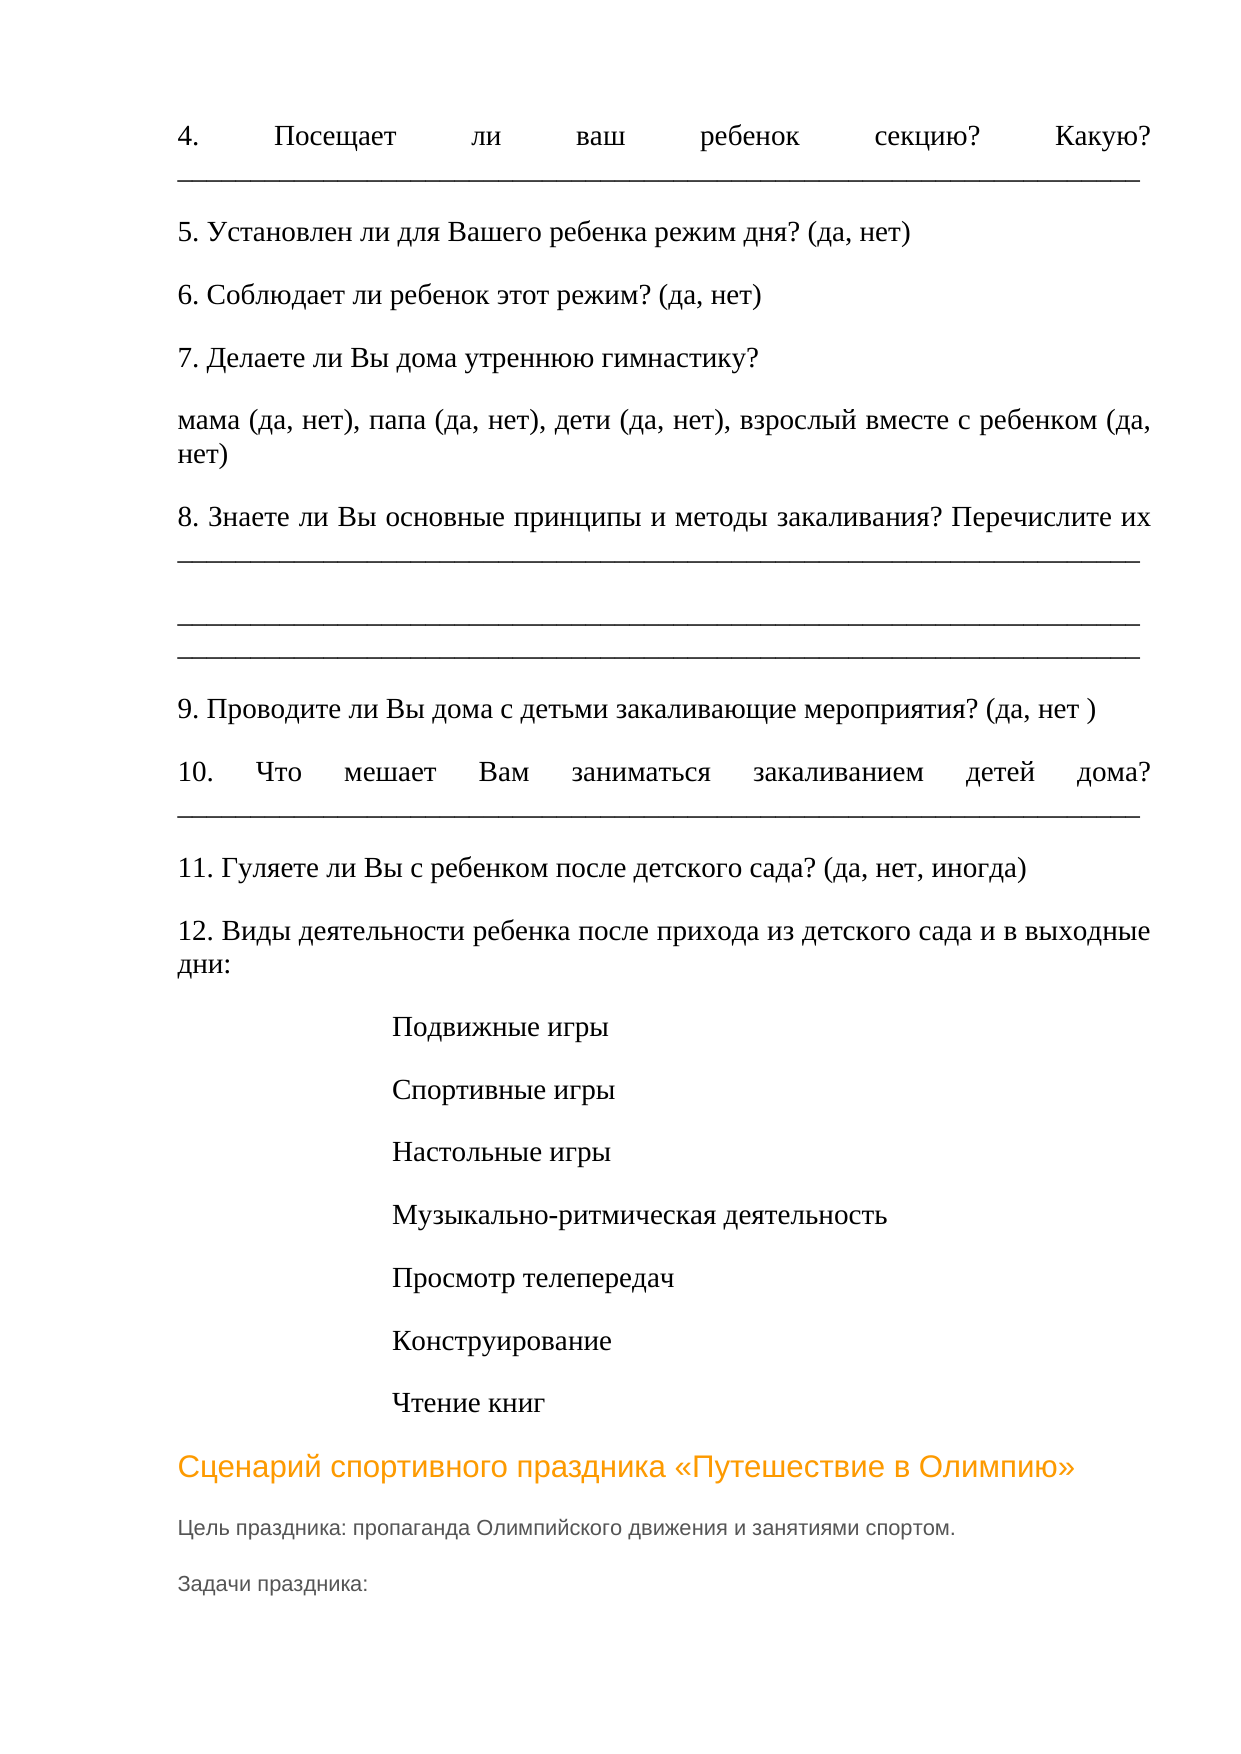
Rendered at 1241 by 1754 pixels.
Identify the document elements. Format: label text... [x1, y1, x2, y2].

text 7. Делаете ли Вы дома утреннюю гимнастику? [177, 340, 1152, 373]
text ____________________________________________________________________________________________________________________________________ [177, 595, 1152, 662]
text 12. Виды деятельности ребенка после прихода из детского сада и в выходные дни: [177, 913, 1152, 980]
text Чтение книг [392, 1385, 1152, 1419]
text Спортивные игры [392, 1072, 1152, 1105]
text 4. Посещает ли ваш ребенок секцию? Какую? __________________________________________________________________ [177, 118, 1152, 185]
text 11. Гуляете ли Вы с ребенком после детского сада? (да, нет, иногда) [177, 850, 1152, 884]
text 5. Установлен ли для Вашего ребенка режим дня? (да, нет) [177, 214, 1152, 248]
text 9. Проводите ли Вы дома с детьми закаливающие мероприятия? (да, нет ) [177, 691, 1152, 725]
text Цель праздника: пропаганда Олимпийского движения и занятиями спортом. [177, 1507, 1152, 1540]
text Задачи праздника: [177, 1564, 1152, 1597]
text Конструирование [392, 1323, 1152, 1356]
text мама (да, нет), папа (да, нет), дети (да, нет), взрослый вместе с ребенком (да, нет) [177, 402, 1152, 469]
text Сценарий спортивного праздника «Путешествие в Олимпию» [177, 1448, 1152, 1484]
text 6. Соблюдает ли ребенок этот режим? (да, нет) [177, 277, 1152, 311]
text Просмотр телепередач [392, 1260, 1152, 1293]
text Настольные игры [392, 1134, 1152, 1168]
text Музыкально-ритмическая деятельность [392, 1197, 1152, 1231]
text 8. Знаете ли Вы основные принципы и методы закаливания? Перечислите их __________________________________________________________________ [177, 499, 1152, 566]
text Подвижные игры [392, 1009, 1152, 1043]
text 10. Что мешает Вам заниматься закаливанием детей дома? __________________________________________________________________ [177, 754, 1152, 821]
